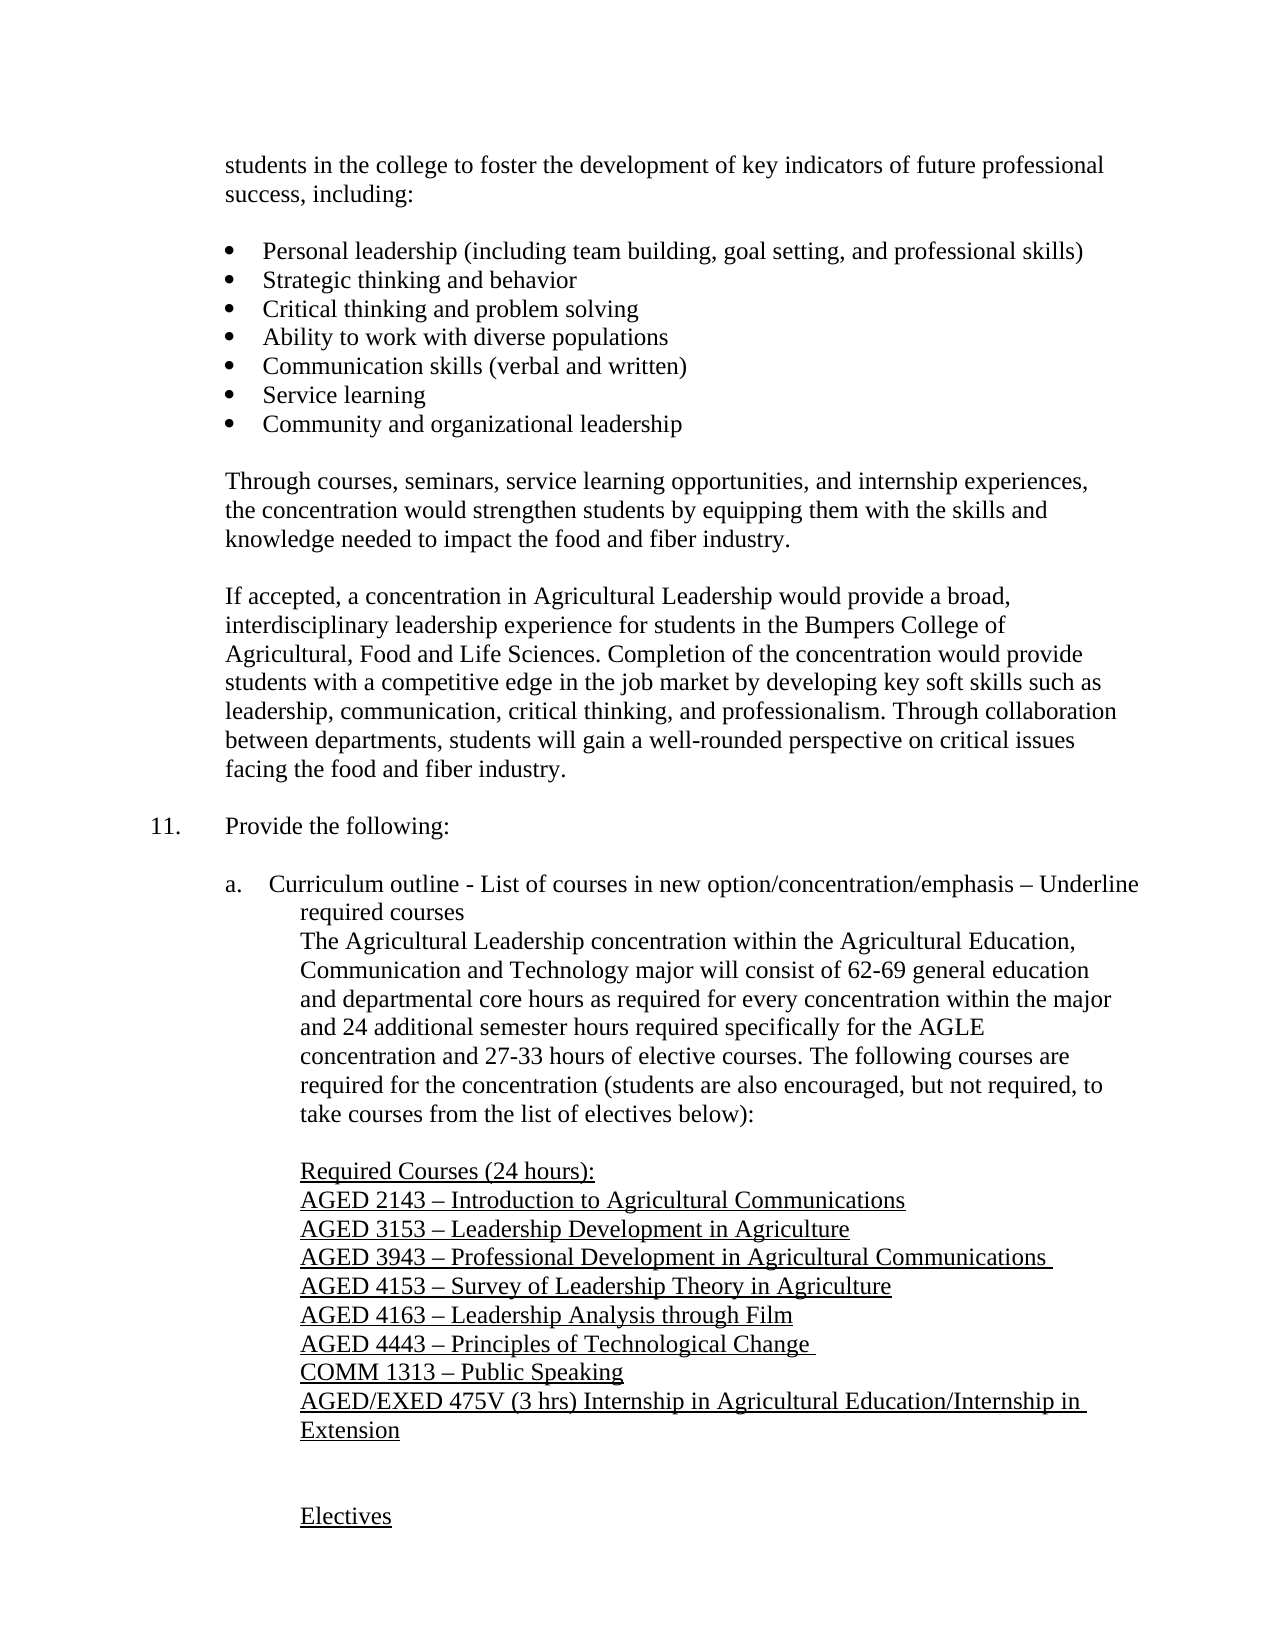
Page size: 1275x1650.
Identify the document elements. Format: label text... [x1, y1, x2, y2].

list Service learning [225, 380, 1125, 409]
list Community and organizational leadership [225, 409, 1125, 437]
text AGED 3943 – Professional Development in Agricultural Communications [255, 1242, 1125, 1271]
text AGED/EXED 475V (3 hrs) Internship in Agricultural Education/Internship in [178, 1386, 1125, 1415]
text AGED 3153 – Leadership Development in Agriculture [255, 1214, 1125, 1242]
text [225, 150, 1125, 207]
list Strategic thinking and behavior [225, 265, 1125, 294]
list Curriculum outline - List of courses in new option/concentration/emphasis – Underline required courses [225, 869, 1191, 926]
text Through courses, seminars, service learning opportunities, and internship experiences, the concentration would strengthen students by equipping them with the skills and knowledge needed to impact the food and fiber industry. [225, 466, 1125, 552]
text Extension [178, 1415, 1125, 1444]
text AGED 4443 – Principles of Technological Change [150, 1329, 1125, 1357]
list Communication skills (verbal and written) [225, 351, 1125, 380]
text AGED 4153 – Survey of Leadership Theory in Agriculture [255, 1271, 1125, 1300]
text Required Courses (24 hours): [300, 1156, 1125, 1185]
text COMM 1313 – Public Speaking [150, 1357, 1125, 1386]
list Personal leadership (including team building, goal setting, and professional skills) [225, 236, 1125, 265]
text The Agricultural Leadership concentration within the Agricultural Education, Communication and Technology major will consist of 62-69 general education and departmental core hours as required for every concentration within the major and 24 additional semester hours required specifically for the AGLE concentration and 27-33 hours of elective courses. The following courses are required for the concentration (students are also encouraged, but not required, to take courses from the list of electives below): [300, 926, 1125, 1127]
list Provide the following: [150, 811, 1125, 840]
text AGED 2143 – Introduction to Agricultural Communications [255, 1185, 1125, 1214]
text AGED 4163 – Leadership Analysis through Film [150, 1300, 1125, 1329]
list Critical thinking and problem solving [225, 294, 1125, 322]
text If accepted, a concentration in Agricultural Leadership would provide a broad, interdisciplinary leadership experience for students in the Bumpers College of Agricultural, Food and Life Sciences. Completion of the concentration would provide students with a competitive edge in the job market by developing key soft skills such as leadership, communication, critical thinking, and professionalism. Through collaboration between departments, students will gain a well-rounded perspective on critical issues facing the food and fiber industry. [225, 581, 1125, 782]
list Ability to work with diverse populations [225, 322, 1125, 351]
text Electives [150, 1501, 1125, 1530]
